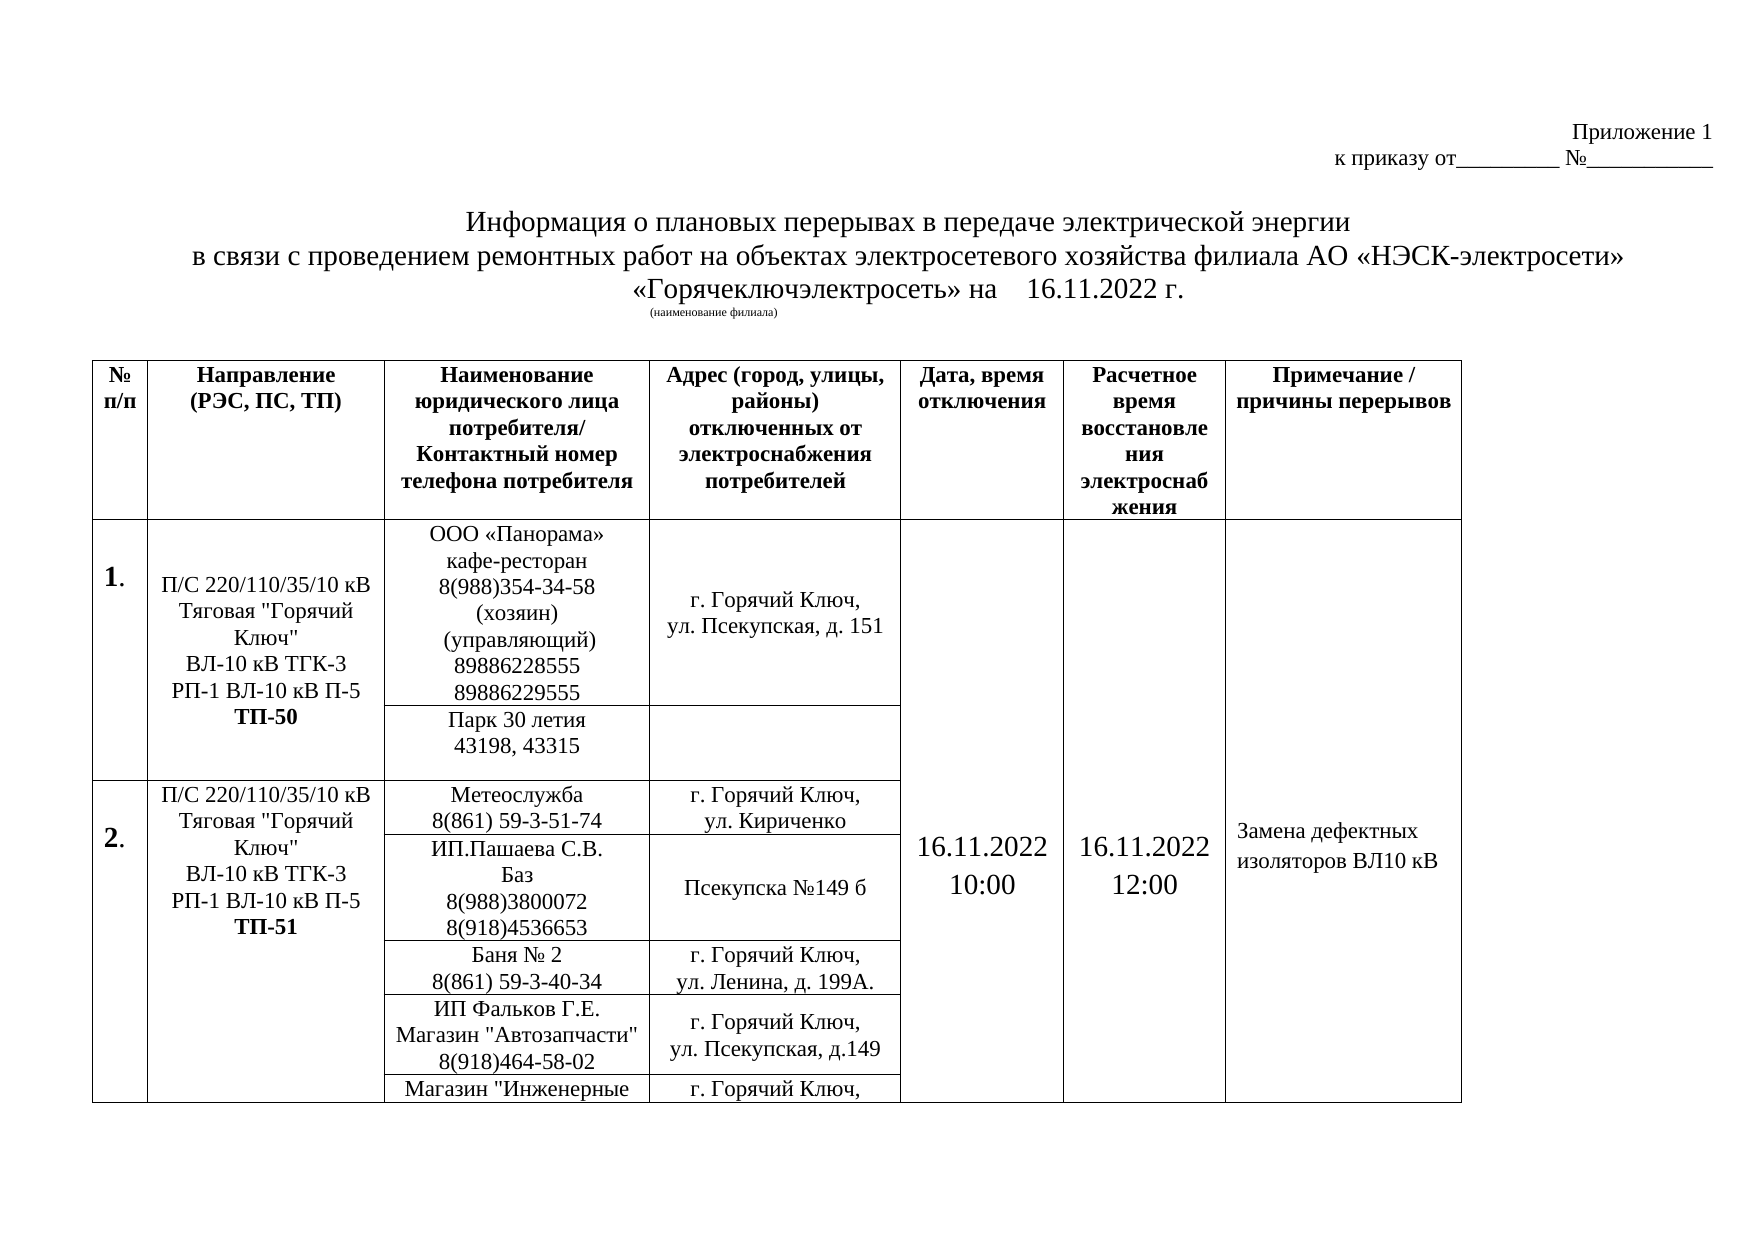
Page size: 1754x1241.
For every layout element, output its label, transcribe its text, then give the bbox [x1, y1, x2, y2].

table_cell г. Горячий Ключ, ул. Ленина, д. 199А. [650, 941, 900, 994]
table_cell г. Горячий Ключ, ул. Кириченко [650, 781, 900, 834]
table_cell 16.11.2022 10:00 [901, 520, 1063, 1102]
table_header Дата, время отключения [901, 361, 1063, 519]
text в связи с проведением ремонтных работ на объектах электросетевого хозяйства филиала АО «НЭСК-электросети» «Горячеключэлектросеть» на 16.11.2022 г. [103, 238, 1713, 305]
text к приказу от_________ №___________ [103, 144, 1713, 171]
table_cell [650, 706, 900, 780]
table_cell Метеослужба 8(861) 59-3-51-74 [385, 781, 649, 834]
table_cell ИП.Пашаева С.В. Баз 8(988)3800072 8(918)4536653 [385, 835, 649, 940]
table_cell г. Горячий Ключ, ул. Псекупская, д. 151 [650, 520, 900, 705]
table_header № п/п [93, 361, 147, 519]
table_cell г. Горячий Ключ, ул. Псекупская, д.149 [650, 995, 900, 1074]
table_cell 1. [93, 520, 147, 780]
table_cell П/С 220/110/35/10 кВ Тяговая "Горячий Ключ" ВЛ-10 кВ ТГК-3 РП-1 ВЛ-10 кВ П-5 ТП-50 [148, 520, 384, 780]
table_header Направление (РЭС, ПС, ТП) [148, 361, 384, 519]
table_cell ООО «Панорама» кафе-ресторан 8(988)354-34-58 (хозяин) (управляющий) 89886228555 89886229555 [385, 520, 649, 705]
table_cell П/С 220/110/35/10 кВ Тяговая "Горячий Ключ" ВЛ-10 кВ ТГК-3 РП-1 ВЛ-10 кВ П-5 ТП-51 [148, 781, 384, 1102]
table_cell Замена дефектных изоляторов ВЛ10 кВ [1226, 520, 1461, 1102]
table_header Примечание / причины перерывов [1226, 361, 1461, 519]
table_header Наименование юридического лица потребителя/ Контактный номер телефона потребителя [385, 361, 649, 519]
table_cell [650, 1075, 900, 1102]
table_header Расчетное время восстановления электроснабжения [1064, 361, 1225, 519]
text (наименование филиала) [650, 305, 1713, 329]
table_header Адрес (город, улицы, районы) отключенных от электроснабжения потребителей [650, 361, 900, 519]
text Информация о плановых перерывах в передаче электрической энергии [103, 204, 1713, 238]
table_cell 16.11.2022 12:00 [1064, 520, 1225, 1102]
table_cell 2. [93, 781, 147, 1102]
table_cell ИП Фальков Г.Е. Магазин "Автозапчасти" 8(918)464-58-02 [385, 995, 649, 1074]
table_cell Баня № 2 8(861) 59-3-40-34 [385, 941, 649, 994]
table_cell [385, 1075, 649, 1102]
table_cell Парк 30 летия 43198, 43315 [385, 706, 649, 780]
table_cell Псекупска №149 б [650, 835, 900, 940]
text Приложение 1 [103, 118, 1713, 144]
